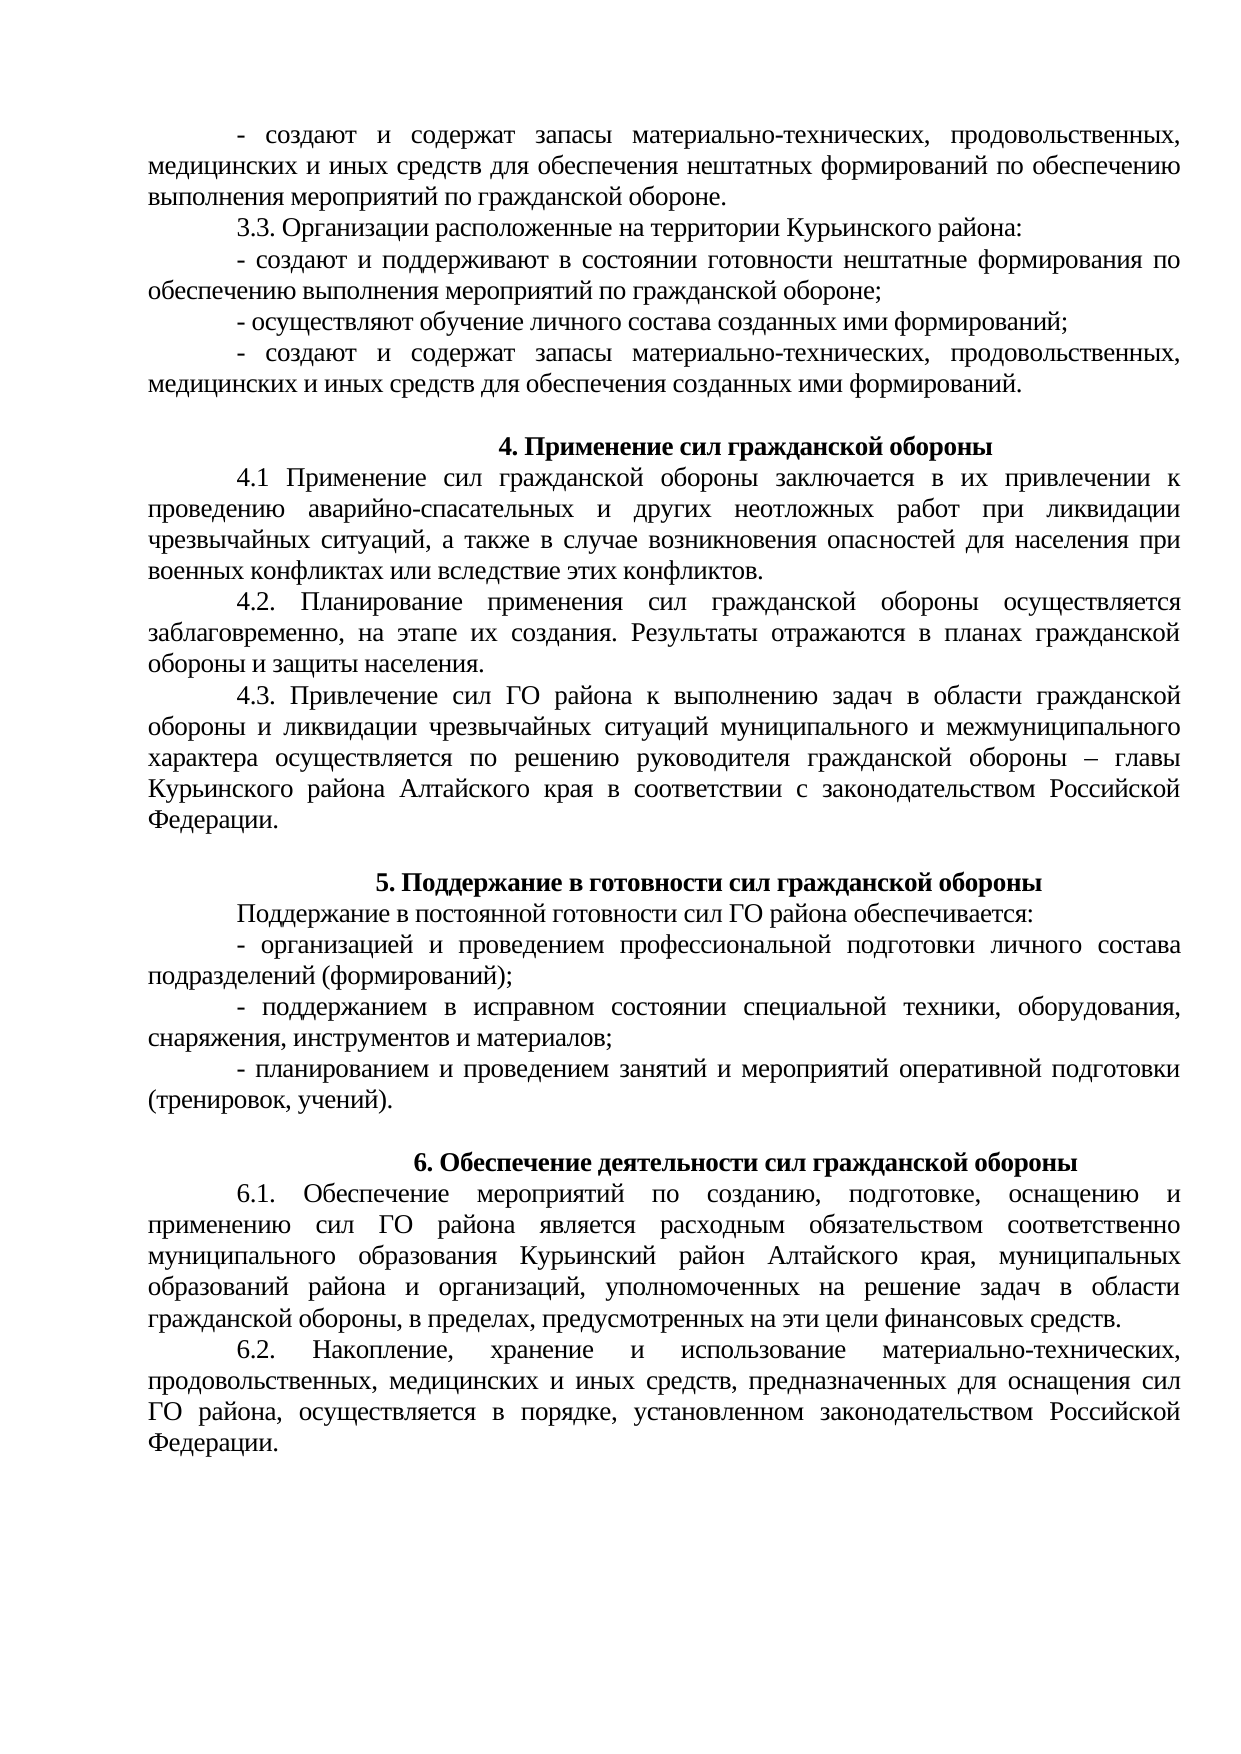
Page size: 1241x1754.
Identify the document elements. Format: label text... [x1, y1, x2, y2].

text - организацией и проведением профессиональной подготовки личного состава подразделений (формирований); [148, 928, 1181, 990]
text 6. Обеспечение деятельности сил гражданской обороны [222, 1146, 1181, 1177]
text 4.1 Применение сил гражданской обороны заключается в их привлечении к проведению аварийно-спасательных и других неотложных работ при ликвидации чрезвычайных ситуаций, а также в случае возникновения опасностей для населения при военных конфликтах или вследствие этих конфликтов. [148, 461, 1181, 585]
text 6.1. Обеспечение мероприятий по созданию, подготовке, оснащению и применению сил ГО района является расходным обязательством соответственно муниципального образования Курьинский район Алтайского края, муниципальных образований района и организаций, уполномоченных на решение задач в области гражданской обороны, в пределах, предусмотренных на эти цели финансовых средств. [148, 1177, 1181, 1333]
text 5. Поддержание в готовности сил гражданской обороны [148, 866, 1181, 897]
text 3.3. Организации расположенные на территории Курьинского района: [148, 212, 1181, 243]
text - создают и содержат запасы материально-технических, продовольственных, медицинских и иных средств для обеспечения нештатных формирований по обеспечению выполнения мероприятий по гражданской обороне. [148, 118, 1181, 212]
text - создают и содержат запасы материально-технических, продовольственных, медицинских и иных средств для обеспечения созданных ими формирований. [148, 336, 1181, 398]
text 4. Применение сил гражданской обороны [222, 429, 1181, 461]
text 4.2. Планирование применения сил гражданской обороны осуществляется заблаговременно, на этапе их создания. Результаты отражаются в планах гражданской обороны и защиты населения. [148, 585, 1181, 679]
text Поддержание в постоянной готовности сил ГО района обеспечивается: [148, 897, 1181, 928]
text - планированием и проведением занятий и мероприятий оперативной подготовки (тренировок, учений). [148, 1052, 1181, 1115]
text - поддержанием в исправном состоянии специальной техники, оборудования, снаряжения, инструментов и материалов; [148, 990, 1181, 1052]
text - осуществляют обучение личного состава созданных ими формирований; [148, 305, 1181, 336]
text 4.3. Привлечение сил ГО района к выполнению задач в области гражданской обороны и ликвидации чрезвычайных ситуаций муниципального и межмуниципального характера осуществляется по решению руководителя гражданской обороны – главы Курьинского района Алтайского края в соответствии с законодательством Российской Федерации. [148, 679, 1181, 834]
text 6.2. Накопление, хранение и использование материально-технических, продовольственных, медицинских и иных средств, предназначенных для оснащения сил ГО района, осуществляется в порядке, установленном законодательством Российской Федерации. [148, 1333, 1181, 1457]
text - создают и поддерживают в состоянии готовности нештатные формирования по обеспечению выполнения мероприятий по гражданской обороне; [148, 243, 1181, 305]
